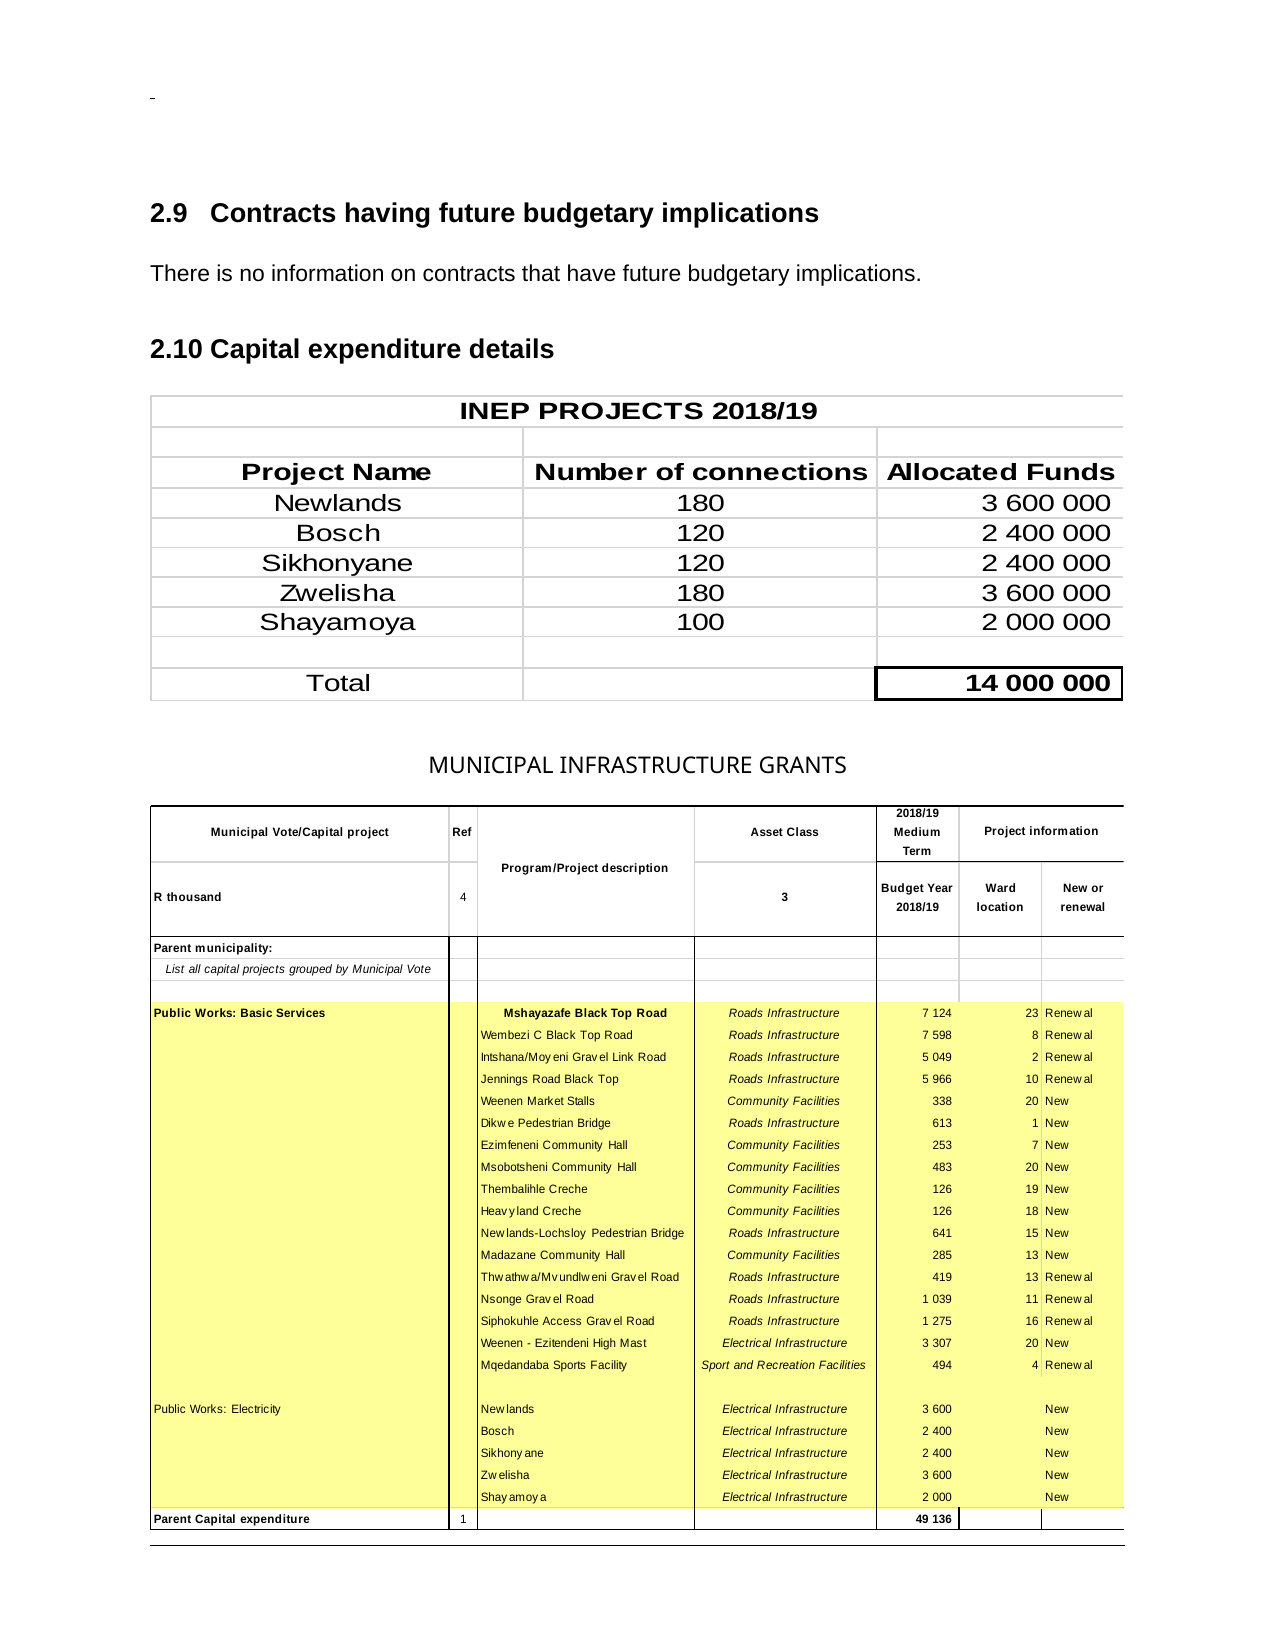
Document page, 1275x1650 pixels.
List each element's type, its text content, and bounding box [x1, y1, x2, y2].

subtitle Contracts having future budgetary implications [150, 197, 1125, 228]
subtitle Capital expenditure details [150, 333, 1125, 364]
text MUNICIPAL INFRASTRUCTURE GRANTS [150, 749, 1125, 780]
text There is no information on contracts that have future budgetary implications. [150, 259, 1125, 286]
